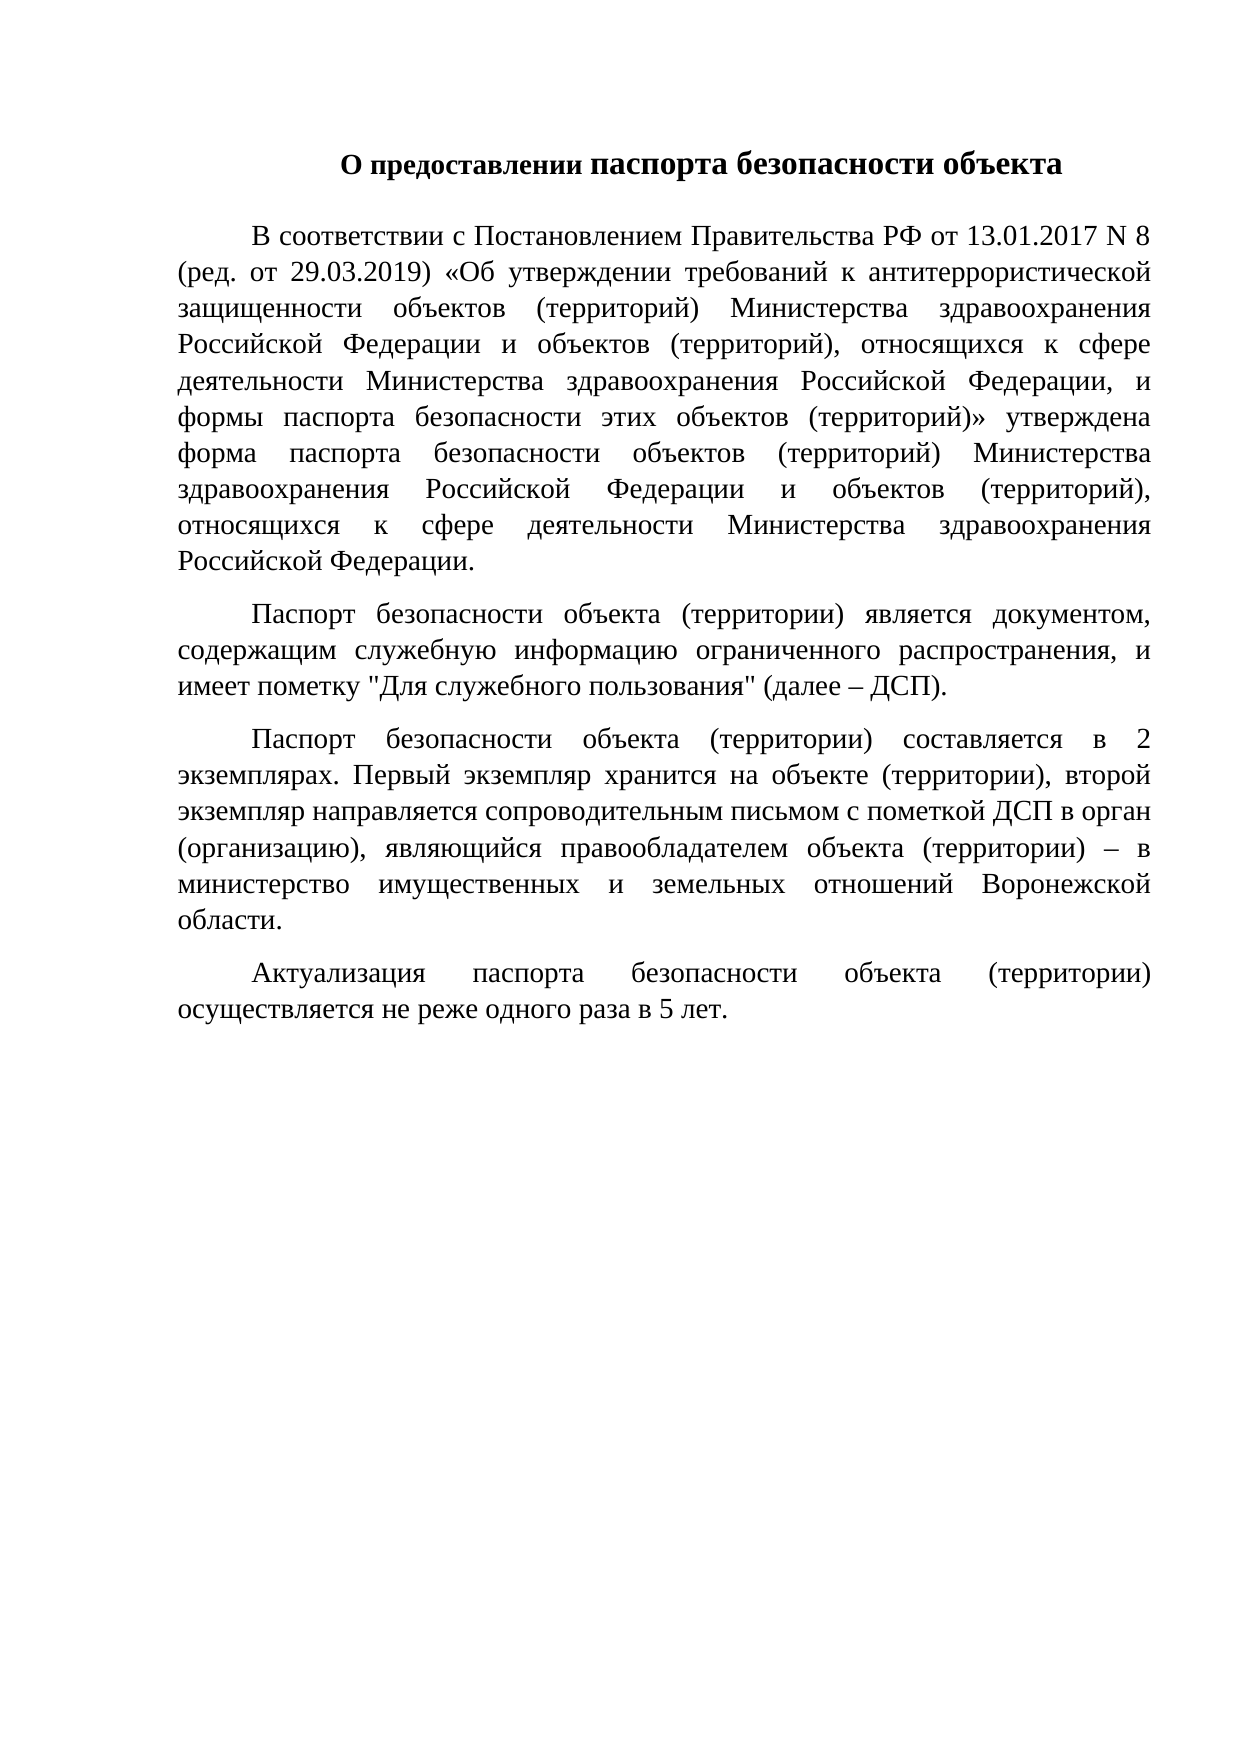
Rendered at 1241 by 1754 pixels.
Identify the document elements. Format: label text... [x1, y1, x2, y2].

subtitle О предоставлении паспорта безопасности объекта [177, 143, 1152, 181]
text Паспорт безопасности объекта (территории) составляется в 2 экземплярах. Первый экземпляр хранится на объекте (территории), второй экземпляр направляется сопроводительным письмом с пометкой ДСП в орган (организацию), являющийся правообладателем объекта (территории) – в министерство имущественных и земельных отношений Воронежской области. [177, 721, 1152, 936]
text Паспорт безопасности объекта (территории) является документом, содержащим служебную информацию ограниченного распространения, и имеет пометку "Для служебного пользования" (далее – ДСП). [177, 596, 1152, 702]
text Актуализация паспорта безопасности объекта (территории) осуществляется не реже одного раза в 5 лет. [177, 955, 1152, 1024]
text В соответствии с Постановлением Правительства РФ от 13.01.2017 N 8 (ред. от 29.03.2019) «Об утверждении требований к антитеррористической защищенности объектов (территорий) Министерства здравоохранения Российской Федерации и объектов (территорий), относящихся к сфере деятельности Министерства здравоохранения Российской Федерации, и формы паспорта безопасности этих объектов (территорий)» утверждена форма паспорта безопасности объектов (территорий) Министерства здравоохранения Российской Федерации и объектов (территорий), относящихся к сфере деятельности Министерства здравоохранения Российской Федерации. [177, 218, 1152, 577]
